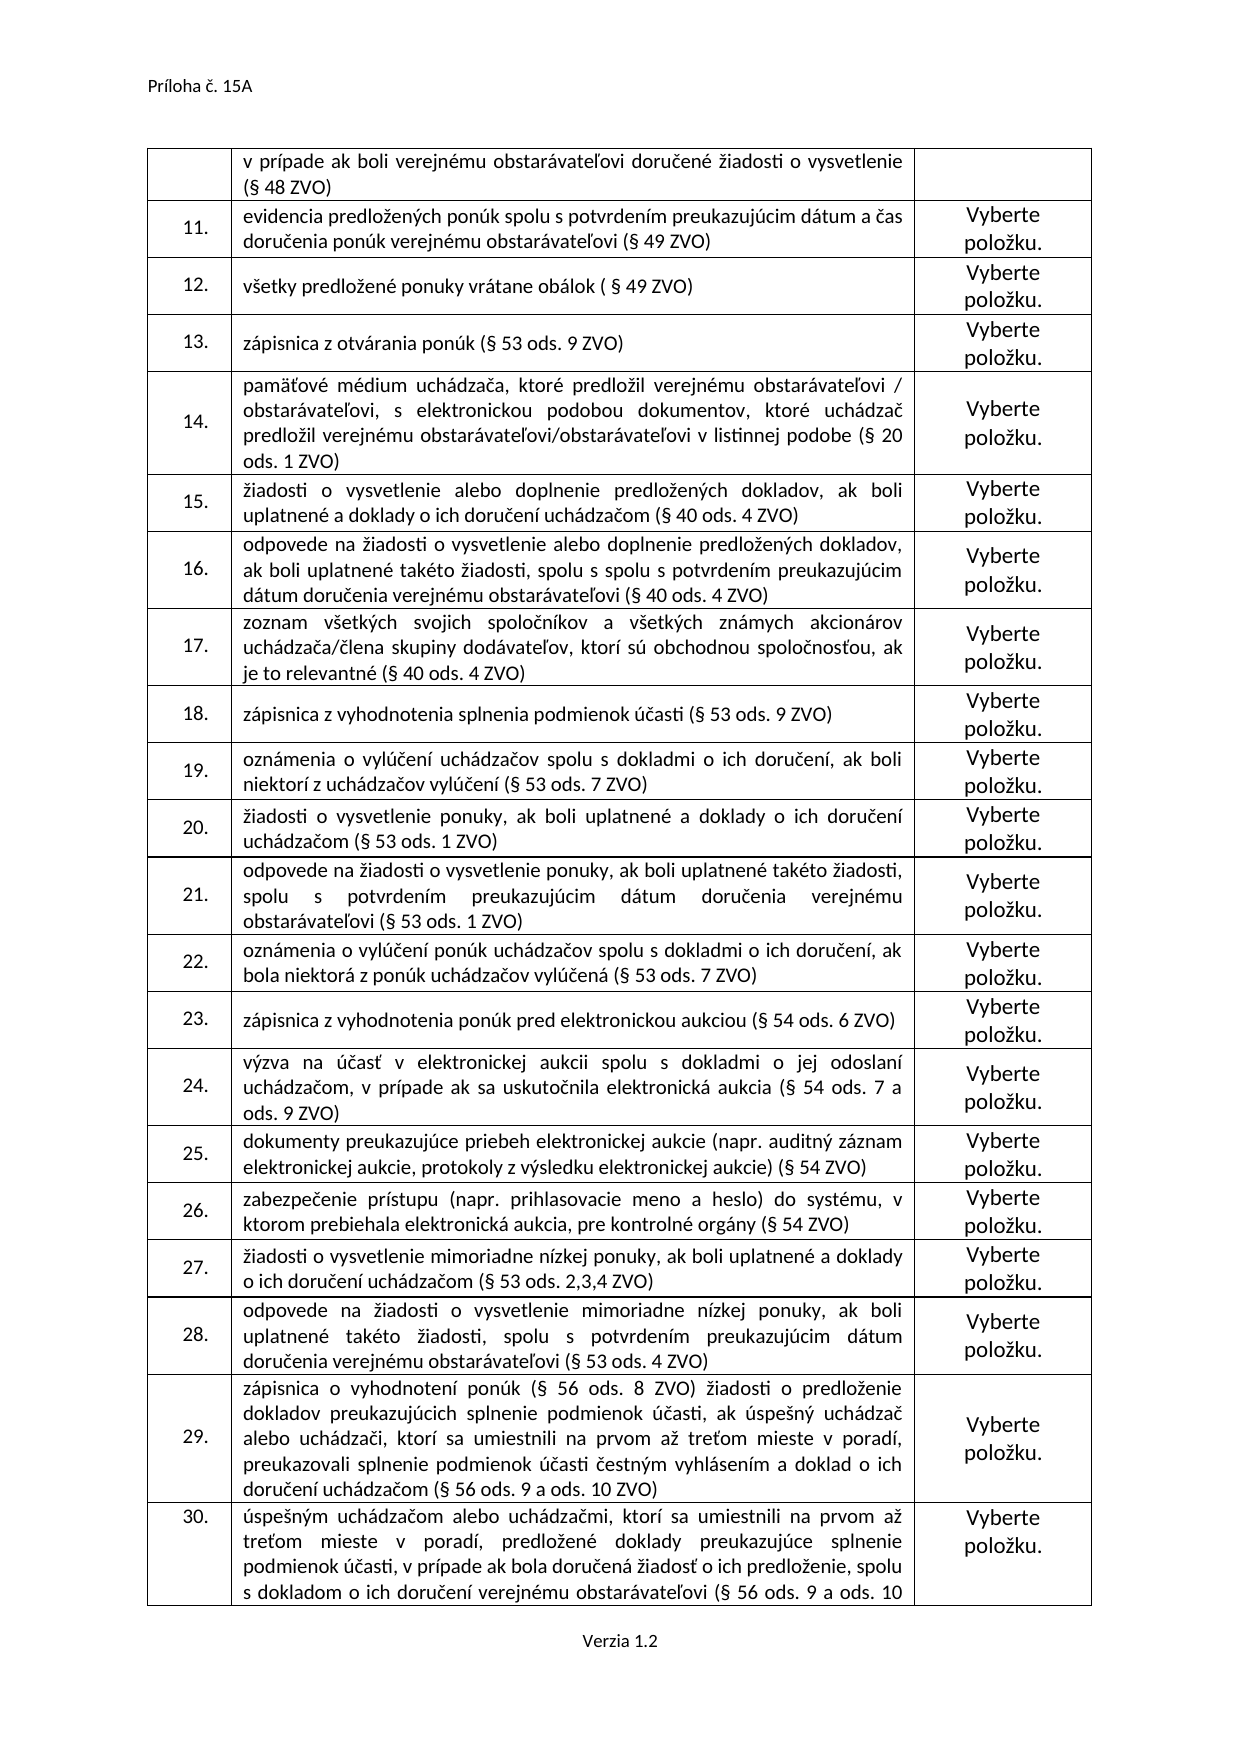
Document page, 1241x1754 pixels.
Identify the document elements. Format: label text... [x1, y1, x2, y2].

table_cell pamäťové médium uchádzača, ktoré predložil verejnému obstarávateľovi / obstarávateľovi, s elektronickou podobou dokumentov, ktoré uchádzač predložil verejnému obstarávateľovi/obstarávateľovi v listinnej podobe (§ 20 ods. 1 ZVO) [232, 372, 914, 473]
table_cell žiadosti o vysvetlenie mimoriadne nízkej ponuky, ak boli uplatnené a doklady o ich doručení uchádzačom (§ 53 ods. 2,3,4 ZVO) [232, 1240, 914, 1296]
table_cell oznámenia o vylúčení ponúk uchádzačov spolu s dokladmi o ich doručení, ak bola niektorá z ponúk uchádzačov vylúčená (§ 53 ods. 7 ZVO) [232, 935, 914, 991]
table_cell odpovede na žiadosti o vysvetlenie mimoriadne nízkej ponuky, ak boli uplatnené takéto žiadosti, spolu s potvrdením preukazujúcim dátum doručenia verejnému obstarávateľovi (§ 53 ods. 4 ZVO) [232, 1298, 914, 1374]
table_cell [148, 315, 231, 371]
table_cell zoznam všetkých svojich spoločníkov a všetkých známych akcionárov uchádzača/člena skupiny dodávateľov, ktorí sú obchodnou spoločnosťou, ak je to relevantné (§ 40 ods. 4 ZVO) [232, 609, 914, 685]
table_cell [148, 1503, 231, 1604]
table_cell dokumenty preukazujúce priebeh elektronickej aukcie (napr. auditný záznam elektronickej aukcie, protokoly z výsledku elektronickej aukcie) (§ 54 ZVO) [232, 1126, 914, 1182]
table_cell [148, 475, 231, 531]
table_cell zápisnica z vyhodnotenia splnenia podmienok účasti (§ 53 ods. 9 ZVO) [232, 686, 914, 742]
table_cell [148, 1126, 231, 1182]
table_cell [148, 800, 231, 856]
table_cell odpovede na žiadosti o vysvetlenie ponuky, ak boli uplatnené takéto žiadosti, spolu s potvrdením preukazujúcim dátum doručenia verejnému obstarávateľovi (§ 53 ods. 1 ZVO) [232, 858, 914, 934]
table_cell [148, 992, 231, 1048]
table_cell zápisnica o vyhodnotení ponúk (§ 56 ods. 8 ZVO) žiadosti o predloženie dokladov preukazujúcich splnenie podmienok účasti, ak úspešný uchádzač alebo uchádzači, ktorí sa umiestnili na prvom až treťom mieste v poradí, preukazovali splnenie podmienok účasti čestným vyhlásením a doklad o ich doručení uchádzačom (§ 56 ods. 9 a ods. 10 ZVO) [232, 1375, 914, 1502]
table_cell [148, 201, 231, 257]
table_cell výzva na účasť v elektronickej aukcii spolu s dokladmi o jej odoslaní uchádzačom, v prípade ak sa uskutočnila elektronická aukcia (§ 54 ods. 7 a ods. 9 ZVO) [232, 1049, 914, 1125]
table_cell [148, 858, 231, 934]
table_cell [148, 1049, 231, 1125]
table_cell [148, 372, 231, 473]
table_cell odpovede na žiadosti o vysvetlenie alebo doplnenie predložených dokladov, ak boli uplatnené takéto žiadosti, spolu s spolu s potvrdením preukazujúcim dátum doručenia verejnému obstarávateľovi (§ 40 ods. 4 ZVO) [232, 532, 914, 608]
table_cell žiadosti o vysvetlenie alebo doplnenie predložených dokladov, ak boli uplatnené a doklady o ich doručení uchádzačom (§ 40 ods. 4 ZVO) [232, 475, 914, 531]
table_cell [148, 609, 231, 685]
table_cell žiadosti o vysvetlenie ponuky, ak boli uplatnené a doklady o ich doručení uchádzačom (§ 53 ods. 1 ZVO) [232, 800, 914, 856]
table_cell zápisnica z vyhodnotenia ponúk pred elektronickou aukciou (§ 54 ods. 6 ZVO) [232, 992, 914, 1048]
table_cell [148, 935, 231, 991]
table_cell [148, 1375, 231, 1502]
table_cell [148, 1298, 231, 1374]
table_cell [232, 1503, 914, 1604]
table_cell zabezpečenie prístupu (napr. prihlasovacie meno a heslo) do systému, v ktorom prebiehala elektronická aukcia, pre kontrolné orgány (§ 54 ZVO) [232, 1183, 914, 1239]
table_cell [148, 686, 231, 742]
table_cell [148, 258, 231, 314]
table_cell evidencia predložených ponúk spolu s potvrdením preukazujúcim dátum a čas doručenia ponúk verejnému obstarávateľovi (§ 49 ZVO) [232, 201, 914, 257]
table_cell oznámenia o vylúčení uchádzačov spolu s dokladmi o ich doručení, ak boli niektorí z uchádzačov vylúčení (§ 53 ods. 7 ZVO) [232, 743, 914, 799]
table_cell [148, 1240, 231, 1296]
table_cell [148, 1183, 231, 1239]
table_cell všetky predložené ponuky vrátane obálok ( § 49 ZVO) [232, 258, 914, 314]
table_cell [232, 149, 914, 199]
table_cell [148, 743, 231, 799]
table_cell [148, 149, 231, 199]
table_cell [148, 532, 231, 608]
table_cell zápisnica z otvárania ponúk (§ 53 ods. 9 ZVO) [232, 315, 914, 371]
